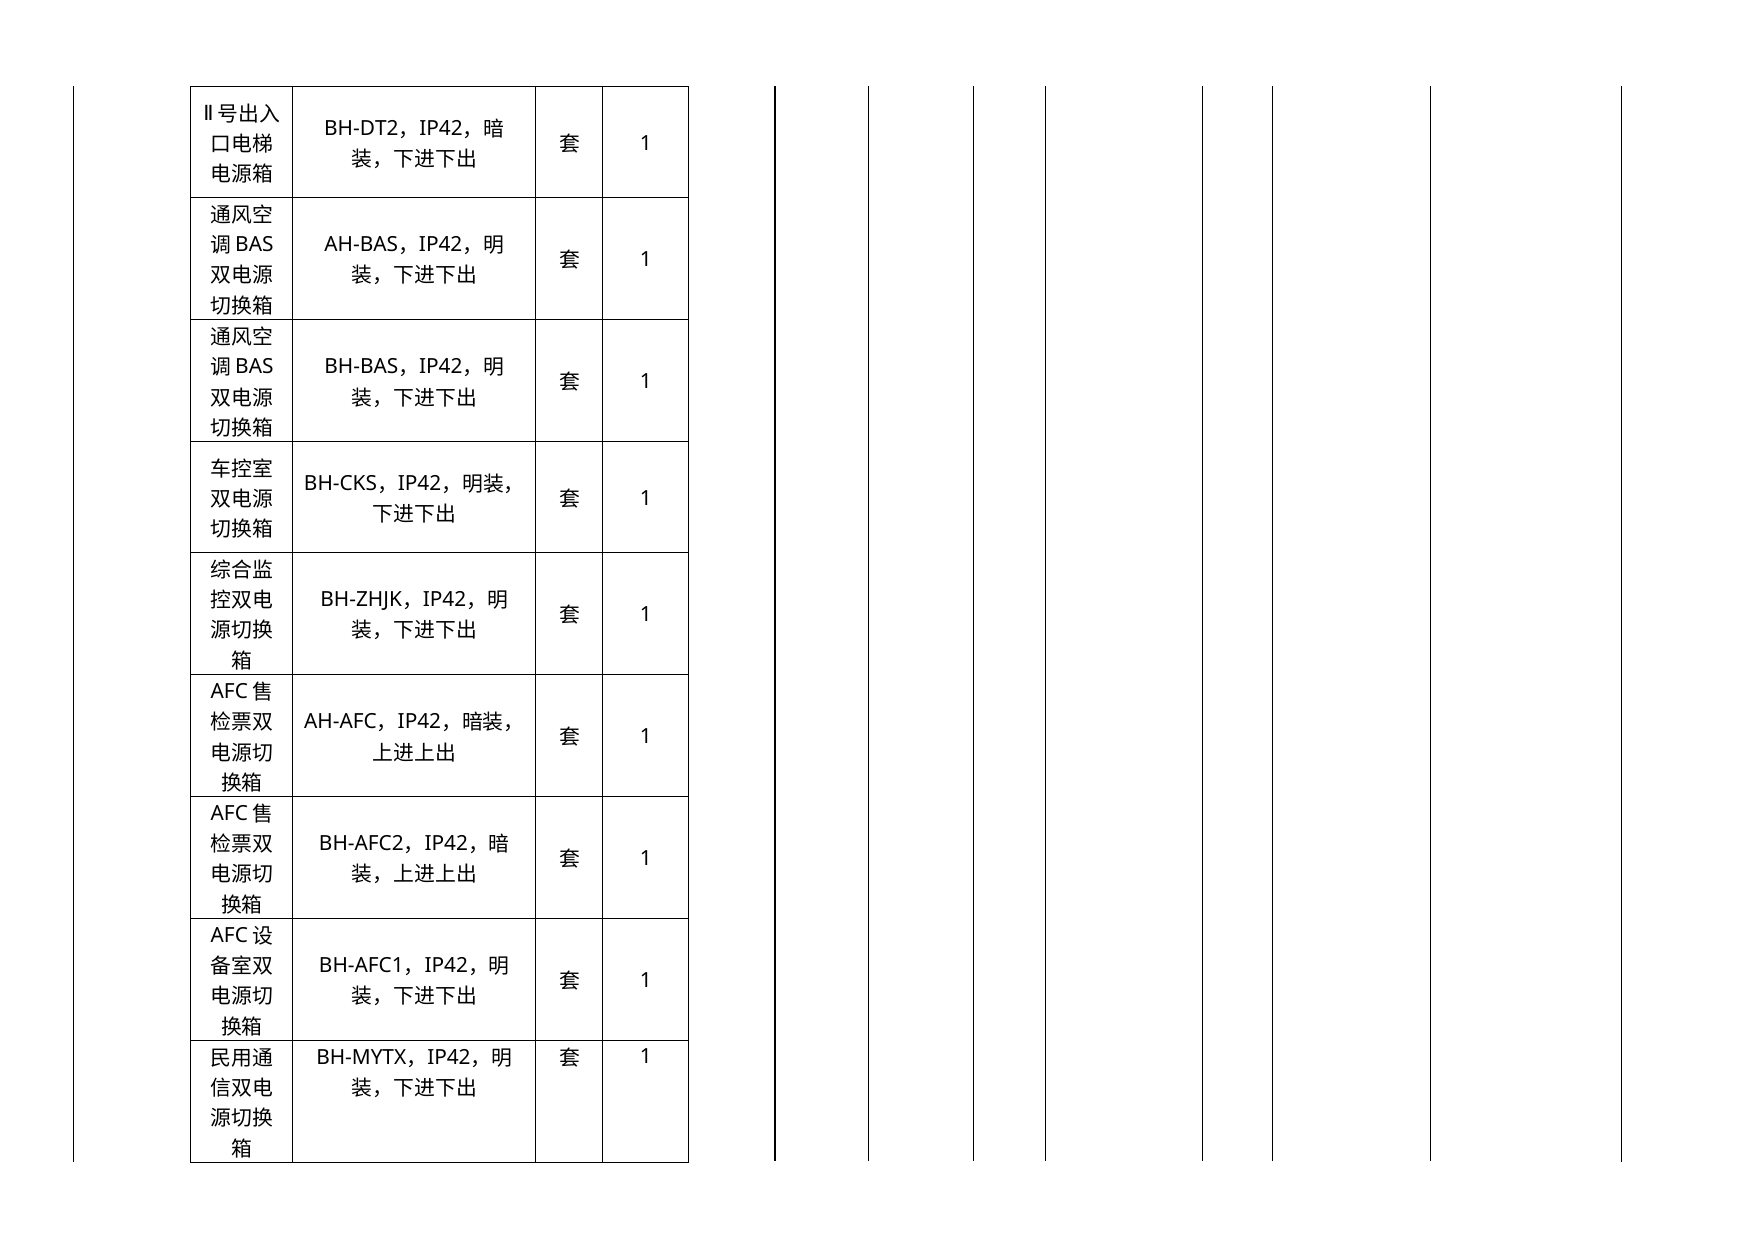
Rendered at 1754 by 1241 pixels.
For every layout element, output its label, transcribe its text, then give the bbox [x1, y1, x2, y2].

table_cell 1 [603, 553, 688, 674]
table_cell 套 [536, 442, 602, 552]
table_cell 套 [536, 320, 602, 441]
table_cell BH-AFC2，IP42，暗装，上进上出 [293, 797, 535, 918]
table_cell AFC售检票双电源切换箱 [191, 797, 292, 918]
table_cell 1 [603, 442, 688, 552]
table_cell 1 [603, 919, 688, 1040]
table_cell AH-BAS，IP42，明装，下进下出 [293, 198, 535, 319]
table_cell AH-AFC，IP42，暗装，上进上出 [293, 675, 535, 796]
table_cell BH-DT2，IP42，暗装，下进下出 [293, 87, 535, 197]
table_cell BH-CKS，IP42，明装，下进下出 [293, 442, 535, 552]
table_cell 民用通信双电源切换箱 [191, 1041, 292, 1162]
table_cell 套 [536, 553, 602, 674]
table_cell 1 [603, 198, 688, 319]
table_cell BH-MYTX，IP42，明装，下进下出 [293, 1041, 535, 1162]
table_cell 套 [536, 675, 602, 796]
table_cell BH-ZHJK，IP42，明装，下进下出 [293, 553, 535, 674]
table_cell 通风空调BAS双电源切换箱 [191, 320, 292, 441]
table_cell 套 [536, 87, 602, 197]
table_cell Ⅱ号出入口电梯电源箱 [191, 87, 292, 197]
table_cell 1 [603, 1041, 688, 1162]
table_cell 套 [536, 919, 602, 1040]
table_cell 套 [536, 1041, 602, 1162]
table_cell 通风空调BAS双电源切换箱 [191, 198, 292, 319]
table_cell BH-AFC1，IP42，明装，下进下出 [293, 919, 535, 1040]
table_cell 1 [603, 87, 688, 197]
table_cell AFC设备室双电源切换箱 [191, 919, 292, 1040]
table_cell 车控室双电源切换箱 [191, 442, 292, 552]
table_cell 套 [536, 198, 602, 319]
table_cell AFC售检票双电源切换箱 [191, 675, 292, 796]
table_cell 1 [603, 675, 688, 796]
table_cell 综合监控双电源切换箱 [191, 553, 292, 674]
table_cell 套 [536, 797, 602, 918]
table_cell BH-BAS，IP42，明装，下进下出 [293, 320, 535, 441]
table_cell 1 [603, 797, 688, 918]
table_cell 1 [603, 320, 688, 441]
